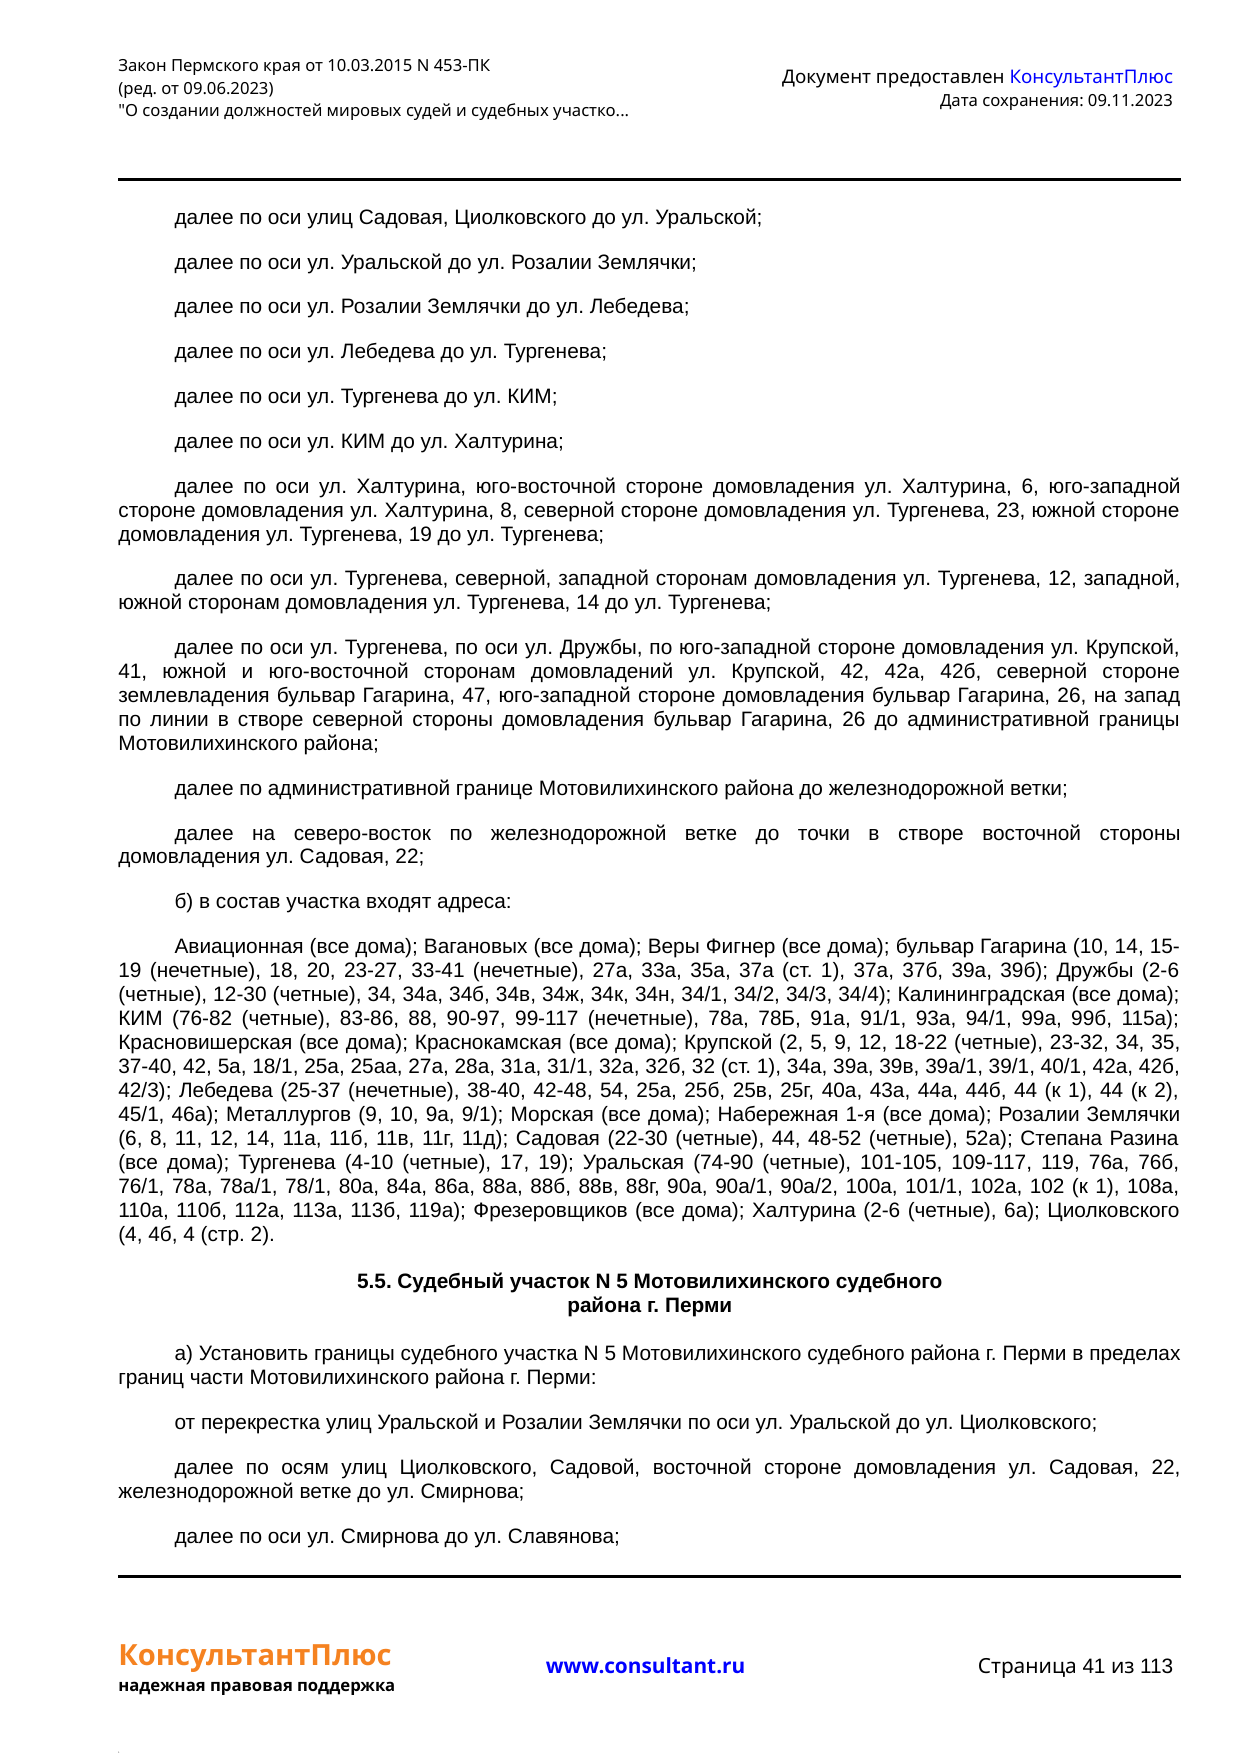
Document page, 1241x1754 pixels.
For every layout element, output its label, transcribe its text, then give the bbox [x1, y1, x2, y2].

text далее на северо-восток по железнодорожной ветке до точки в створе восточной стороны домовладения ул. Садовая, 22; [118, 820, 1181, 868]
text далее по оси ул. КИМ до ул. Халтурина; [118, 429, 1181, 453]
text далее по оси ул. Тургенева, по оси ул. Дружбы, по юго-западной стороне домовладения ул. Крупской, 41, южной и юго-восточной сторонам домовладений ул. Крупской, 42, 42а, 42б, северной стороне землевладения бульвар Гагарина, 47, юго-западной стороне домовладения бульвар Гагарина, 26, на запад по линии в створе северной стороны домовладения бульвар Гагарина, 26 до административной границы Мотовилихинского района; [118, 635, 1181, 755]
text от перекрестка улиц Уральской и Розалии Землячки по оси ул. Уральской до ул. Циолковского; [118, 1410, 1181, 1434]
text Авиационная (все дома); Вагановых (все дома); Веры Фигнер (все дома); бульвар Гагарина (10, 14, 15-19 (нечетные), 18, 20, 23-27, 33-41 (нечетные), 27а, 33а, 35а, 37а (ст. 1), 37а, 37б, 39а, 39б); Дружбы (2-6 (четные), 12-30 (четные), 34, 34а, 34б, 34в, 34ж, 34к, 34н, 34/1, 34/2, 34/3, 34/4); Калининградская (все дома); КИМ (76-82 (четные), 83-86, 88, 90-97, 99-117 (нечетные), 78а, 78Б, 91а, 91/1, 93а, 94/1, 99а, 99б, 115а); Красновишерская (все дома); Краснокамская (все дома); Крупской (2, 5, 9, 12, 18-22 (четные), 23-32, 34, 35, 37-40, 42, 5а, 18/1, 25а, 25аа, 27а, 28а, 31а, 31/1, 32а, 32б, 32 (ст. 1), 34а, 39а, 39в, 39а/1, 39/1, 40/1, 42а, 42б, 42/3); Лебедева (25-37 (нечетные), 38-40, 42-48, 54, 25а, 25б, 25в, 25г, 40а, 43а, 44а, 44б, 44 (к 1), 44 (к 2), 45/1, 46а); Металлургов (9, 10, 9а, 9/1); Морская (все дома); Набережная 1-я (все дома); Розалии Землячки (6, 8, 11, 12, 14, 11а, 11б, 11в, 11г, 11д); Садовая (22-30 (четные), 44, 48-52 (четные), 52а); Степана Разина (все дома); Тургенева (4-10 (четные), 17, 19); Уральская (74-90 (четные), 101-105, 109-117, 119, 76а, 76б, 76/1, 78а, 78а/1, 78/1, 80а, 84а, 86а, 88а, 88б, 88в, 88г, 90а, 90а/1, 90а/2, 100а, 101/1, 102а, 102 (к 1), 108а, 110а, 110б, 112а, 113а, 113б, 119а); Фрезеровщиков (все дома); Халтурина (2-6 (четные), 6а); Циолковского (4, 4б, 4 (стр. 2). [118, 934, 1181, 1245]
title района г. Перми [118, 1293, 1181, 1317]
title 5.5. Судебный участок N 5 Мотовилихинского судебного [118, 1269, 1181, 1293]
text далее по оси ул. Халтурина, юго-восточной стороне домовладения ул. Халтурина, 6, юго-западной стороне домовладения ул. Халтурина, 8, северной стороне домовладения ул. Тургенева, 23, южной стороне домовладения ул. Тургенева, 19 до ул. Тургенева; [118, 473, 1181, 545]
text а) Установить границы судебного участка N 5 Мотовилихинского судебного района г. Перми в пределах границ части Мотовилихинского района г. Перми: [118, 1341, 1181, 1389]
text далее по оси ул. Лебедева до ул. Тургенева; [118, 339, 1181, 363]
text далее по оси улиц Садовая, Циолковского до ул. Уральской; [118, 205, 1181, 229]
text далее по осям улиц Циолковского, Садовой, восточной стороне домовладения ул. Садовая, 22, железнодорожной ветке до ул. Смирнова; [118, 1455, 1181, 1503]
text далее по оси ул. Смирнова до ул. Славянова; [118, 1523, 1181, 1547]
text б) в состав участка входят адреса: [118, 889, 1181, 913]
text далее по оси ул. Розалии Землячки до ул. Лебедева; [118, 294, 1181, 318]
text далее по оси ул. Тургенева, северной, западной сторонам домовладения ул. Тургенева, 12, западной, южной сторонам домовладения ул. Тургенева, 14 до ул. Тургенева; [118, 566, 1181, 614]
text далее по оси ул. Тургенева до ул. КИМ; [118, 384, 1181, 408]
text далее по оси ул. Уральской до ул. Розалии Землячки; [118, 249, 1181, 273]
text далее по административной границе Мотовилихинского района до железнодорожной ветки; [118, 776, 1181, 799]
